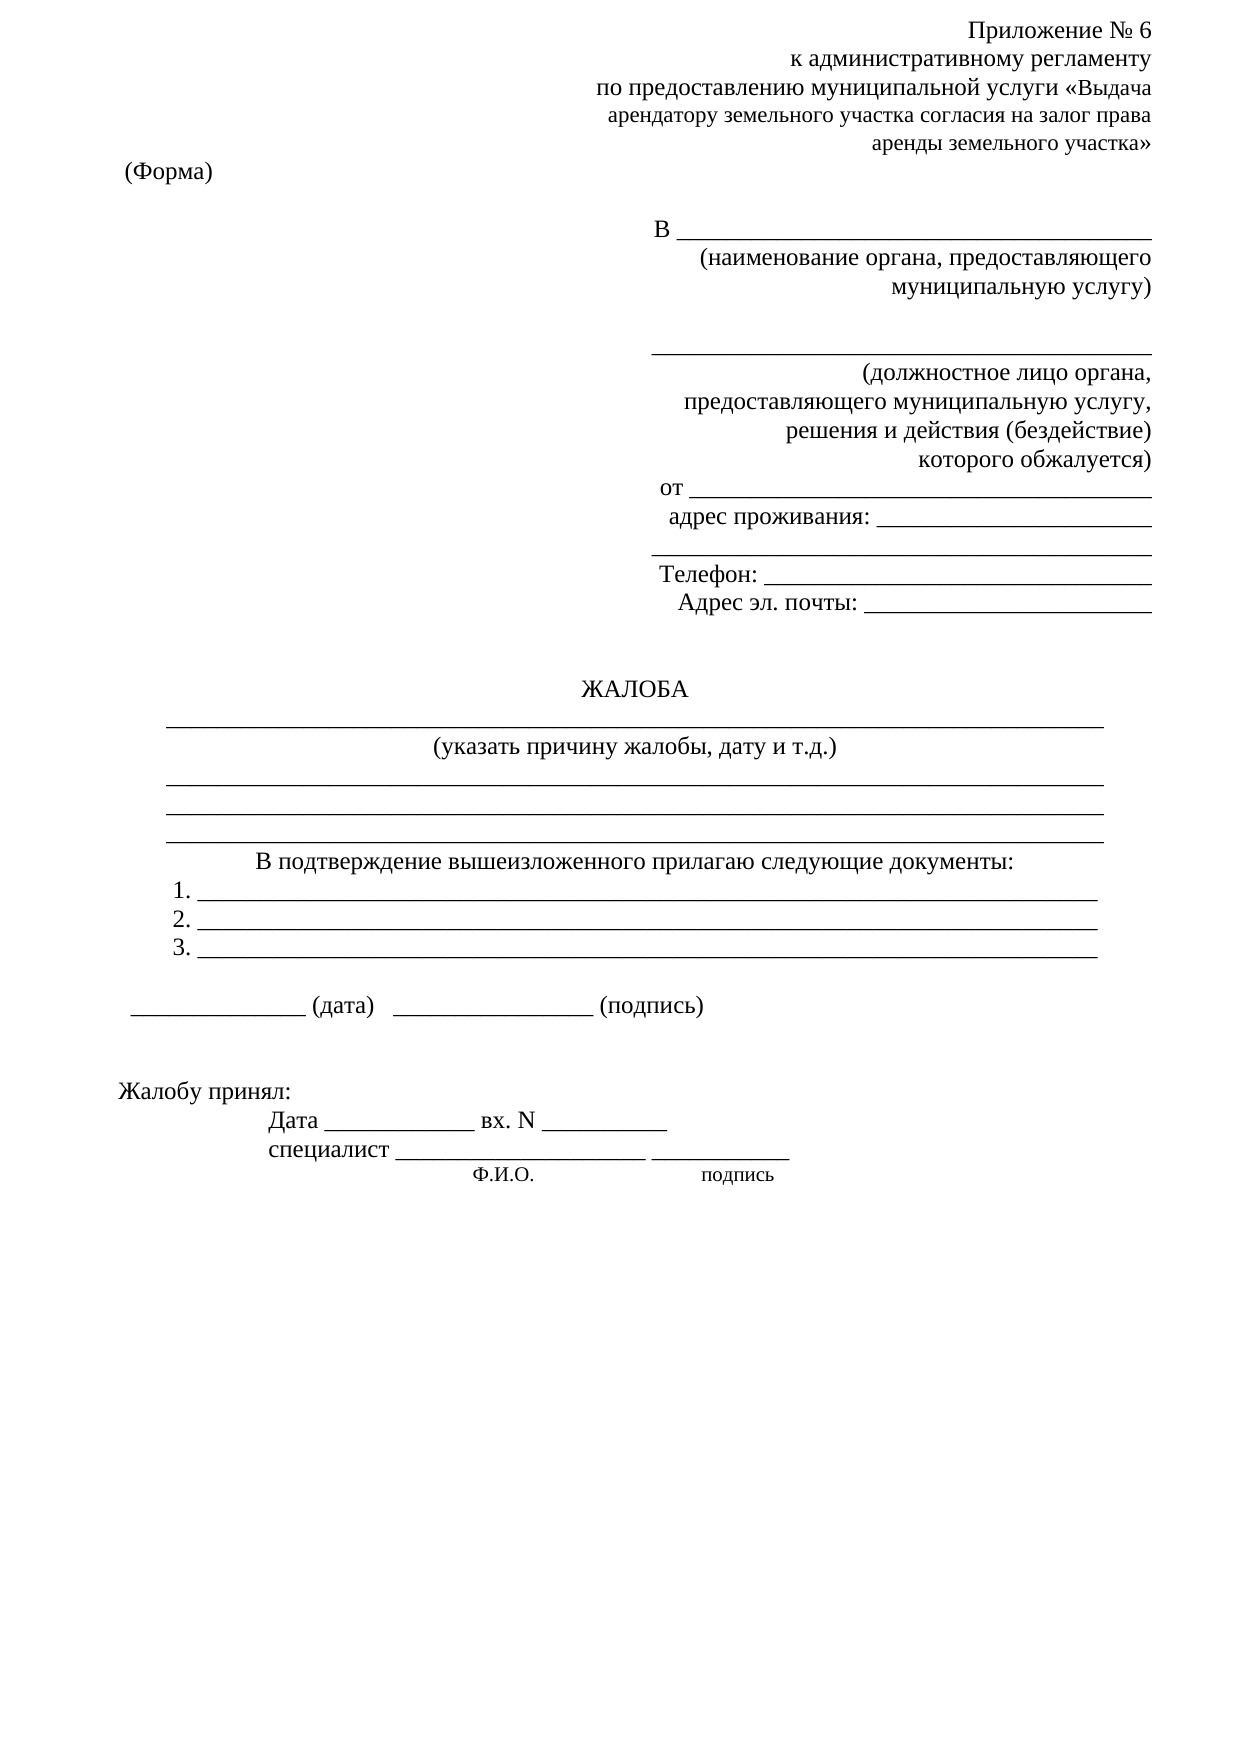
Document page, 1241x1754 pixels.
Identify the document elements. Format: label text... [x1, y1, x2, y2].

text предоставляющего муниципальную услугу, [118, 386, 1152, 415]
text Дата ____________ вх. N __________ [118, 1105, 1152, 1134]
text (Форма) [118, 156, 1152, 185]
text В ______________________________________ [118, 214, 1152, 242]
text 2. ________________________________________________________________________ [118, 904, 1152, 932]
text которого обжалуется) [118, 444, 1152, 472]
text ___________________________________________________________________________ [118, 789, 1152, 817]
text (указать причину жалобы, дату и т.д.) [118, 731, 1152, 760]
text 1. ________________________________________________________________________ [118, 875, 1152, 904]
text Приложение № 6 [561, 15, 1152, 43]
text ________________________________________ [118, 530, 1152, 559]
text муниципальную услугу) [118, 271, 1152, 300]
text (наименование органа, предоставляющего [118, 242, 1152, 271]
text ________________________________________ [118, 329, 1152, 357]
text Телефон: _______________________________ [118, 559, 1152, 587]
text Ф.И.О. подпись [118, 1162, 1152, 1186]
text (должностное лицо органа, [118, 357, 1152, 386]
text Адрес эл. почты: _______________________ [118, 587, 1152, 616]
text по предоставлению муниципальной услуги «Выдача арендатору земельного участка согласия на залог права аренды земельного участка» [561, 72, 1152, 156]
text решения и действия (бездействие) [118, 415, 1152, 444]
text от _____________________________________ [118, 472, 1152, 501]
text ___________________________________________________________________________ [118, 817, 1152, 846]
text 3. ________________________________________________________________________ [118, 932, 1152, 961]
text ______________ (дата) ________________ (подпись) [118, 990, 1152, 1019]
text специалист ____________________ ___________ [118, 1134, 1152, 1162]
text ЖАЛОБА [118, 674, 1152, 702]
text адрес проживания: ______________________ [118, 501, 1152, 530]
text ___________________________________________________________________________ [118, 760, 1152, 789]
text В подтверждение вышеизложенного прилагаю следующие документы: [118, 846, 1152, 875]
text Жалобу принял: [118, 1076, 1152, 1105]
text к административному регламенту [561, 43, 1152, 72]
text ___________________________________________________________________________ [118, 702, 1152, 731]
